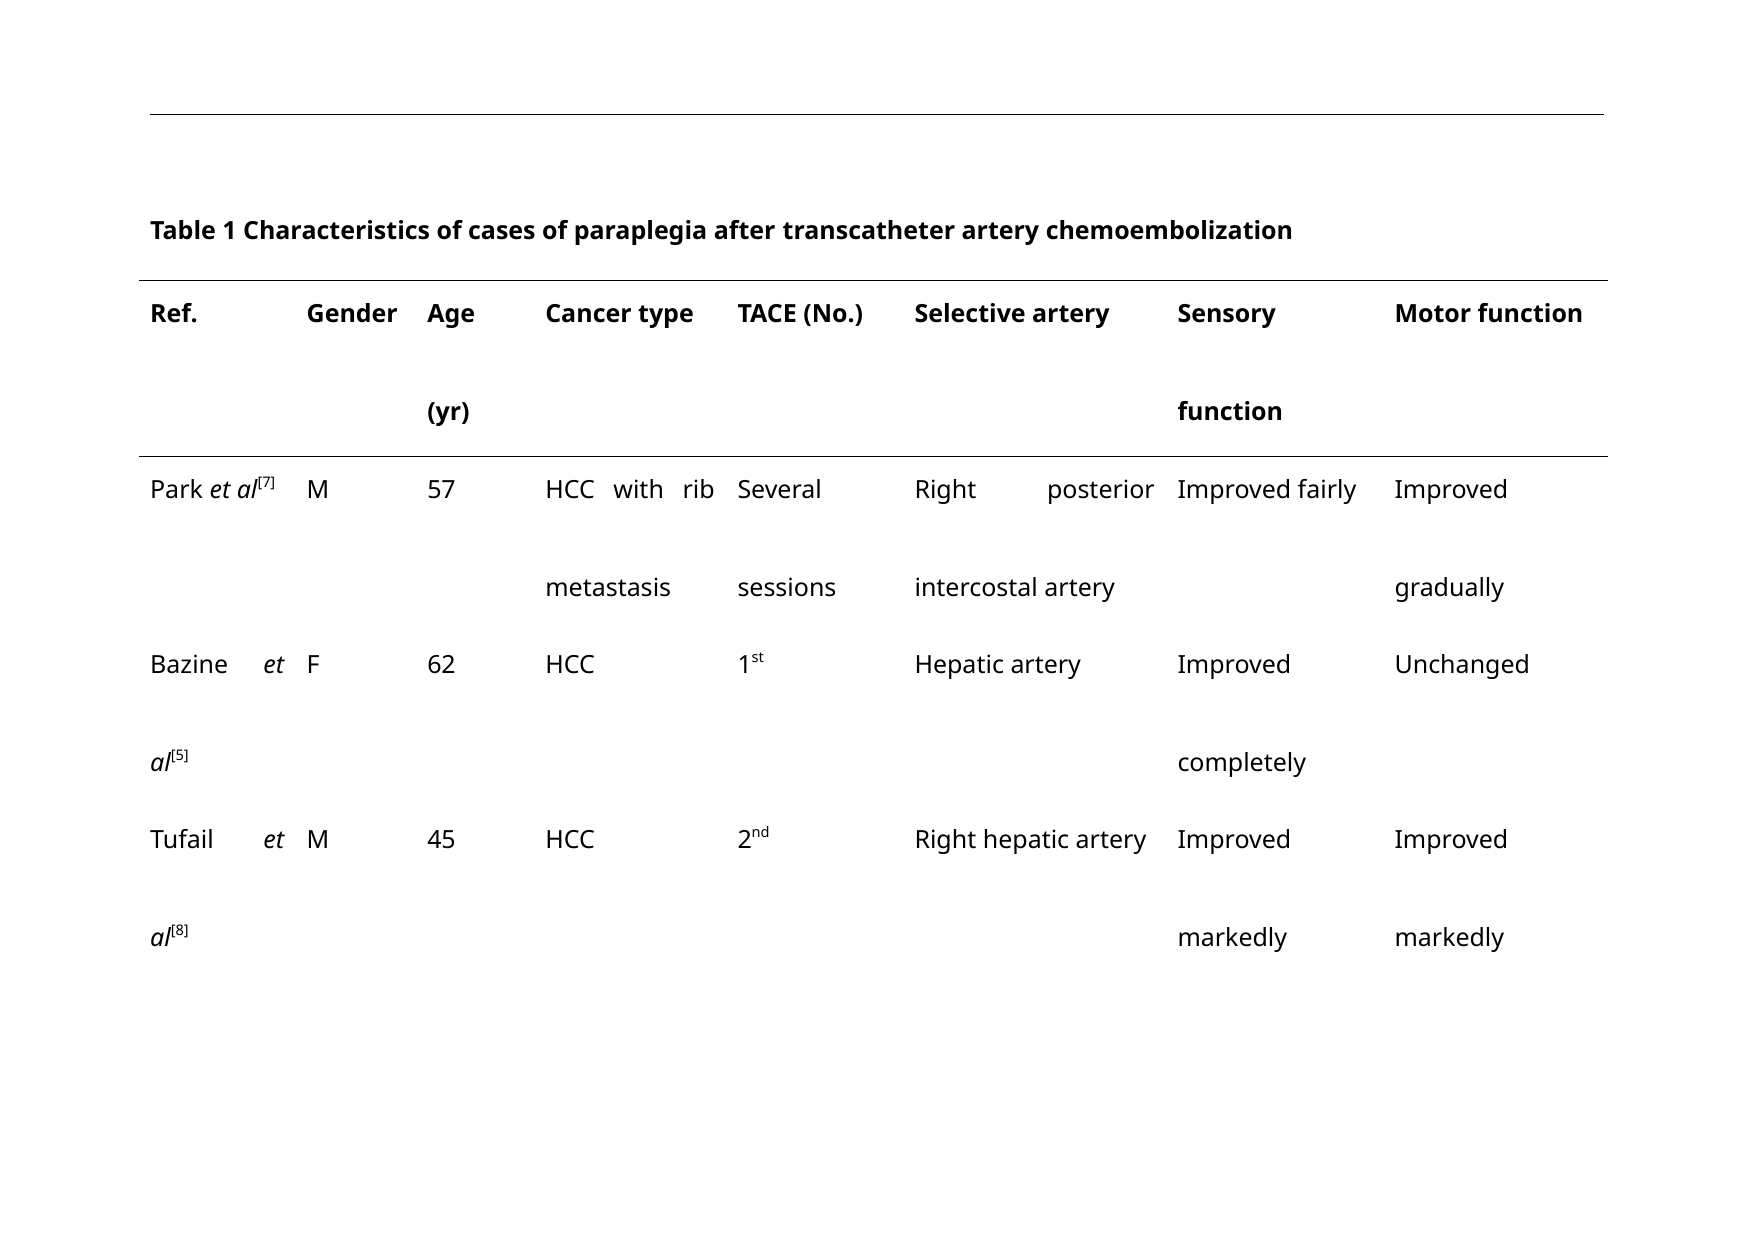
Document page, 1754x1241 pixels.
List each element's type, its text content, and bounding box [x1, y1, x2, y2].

table_cell Improved gradually [1383, 457, 1608, 632]
table_cell Improved fairly [1166, 457, 1383, 632]
table_cell 62 [416, 632, 534, 807]
table_header Motor function [1383, 281, 1608, 456]
table_cell HCC with rib metastasis [534, 457, 726, 632]
text Table 1 Characteristics of cases of paraplegia after transcatheter artery chemoembolization [150, 198, 1604, 263]
table_cell Right hepatic artery [903, 807, 1166, 982]
table_cell Several sessions [726, 457, 903, 632]
table_cell 57 [416, 457, 534, 632]
table_cell 2nd [726, 807, 903, 982]
table_header Ref. [139, 281, 295, 456]
table_header Sensory function [1166, 281, 1383, 456]
table_cell Improved markedly [1383, 807, 1608, 982]
table_cell HCC [534, 632, 726, 807]
table_cell 1st [726, 632, 903, 807]
table_header Gender [295, 281, 416, 456]
table_cell 45 [416, 807, 534, 982]
table_cell F [295, 632, 416, 807]
table_cell Improved markedly [1166, 807, 1383, 982]
table_cell Bazine et al[5] [139, 632, 295, 807]
table_cell Tufail et al[8] [139, 807, 295, 982]
table_cell Improved completely [1166, 632, 1383, 807]
table_cell M [295, 807, 416, 982]
table_header TACE (No.) [726, 281, 903, 456]
table_header Selective artery [903, 281, 1166, 456]
table_cell Hepatic artery [903, 632, 1166, 807]
table_cell Park et al[7] [139, 457, 295, 632]
table_header Age (yr) [416, 281, 534, 456]
table_header Cancer type [534, 281, 726, 456]
table_cell Right posterior intercostal artery [903, 457, 1166, 632]
table_cell Unchanged [1383, 632, 1608, 807]
table_cell HCC [534, 807, 726, 982]
table_cell M [295, 457, 416, 632]
